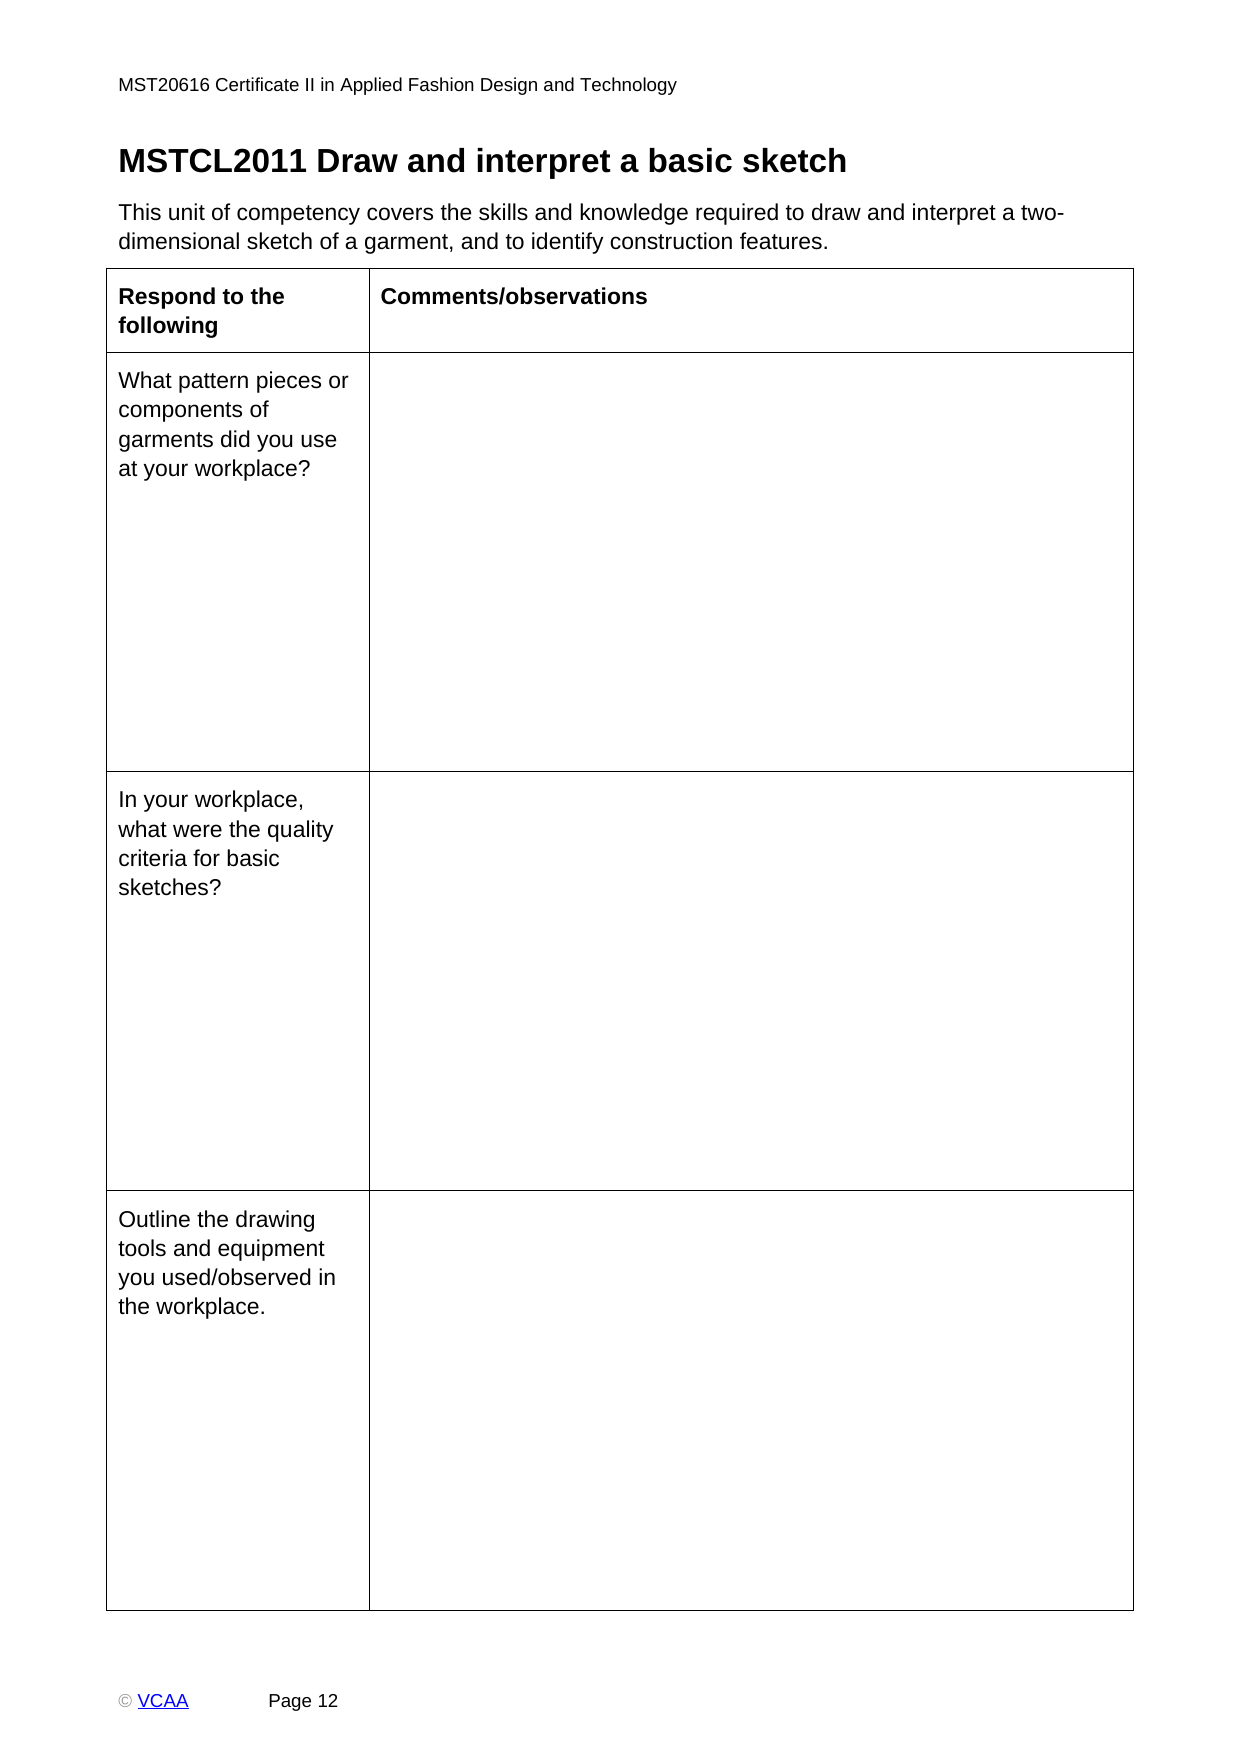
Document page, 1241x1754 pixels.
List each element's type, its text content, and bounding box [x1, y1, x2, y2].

table_header Comments/observations [370, 269, 1133, 352]
table_cell What pattern pieces or components of garments did you use at your workplace? [107, 353, 369, 771]
table_header Respond to the following [107, 269, 369, 352]
table_cell In your workplace, what were the quality criteria for basic sketches? [107, 772, 369, 1190]
text This unit of competency covers the skills and knowledge required to draw and interpret a two-dimensional sketch of a garment, and to identify construction features. [118, 197, 1122, 255]
table_cell Outline the drawing tools and equipment you used/observed in the workplace. [107, 1191, 369, 1609]
table_cell [370, 1191, 1133, 1609]
table_cell [370, 772, 1133, 1190]
subtitle MSTCL2011 Draw and interpret a basic sketch [118, 142, 1122, 180]
table_cell [370, 353, 1133, 771]
